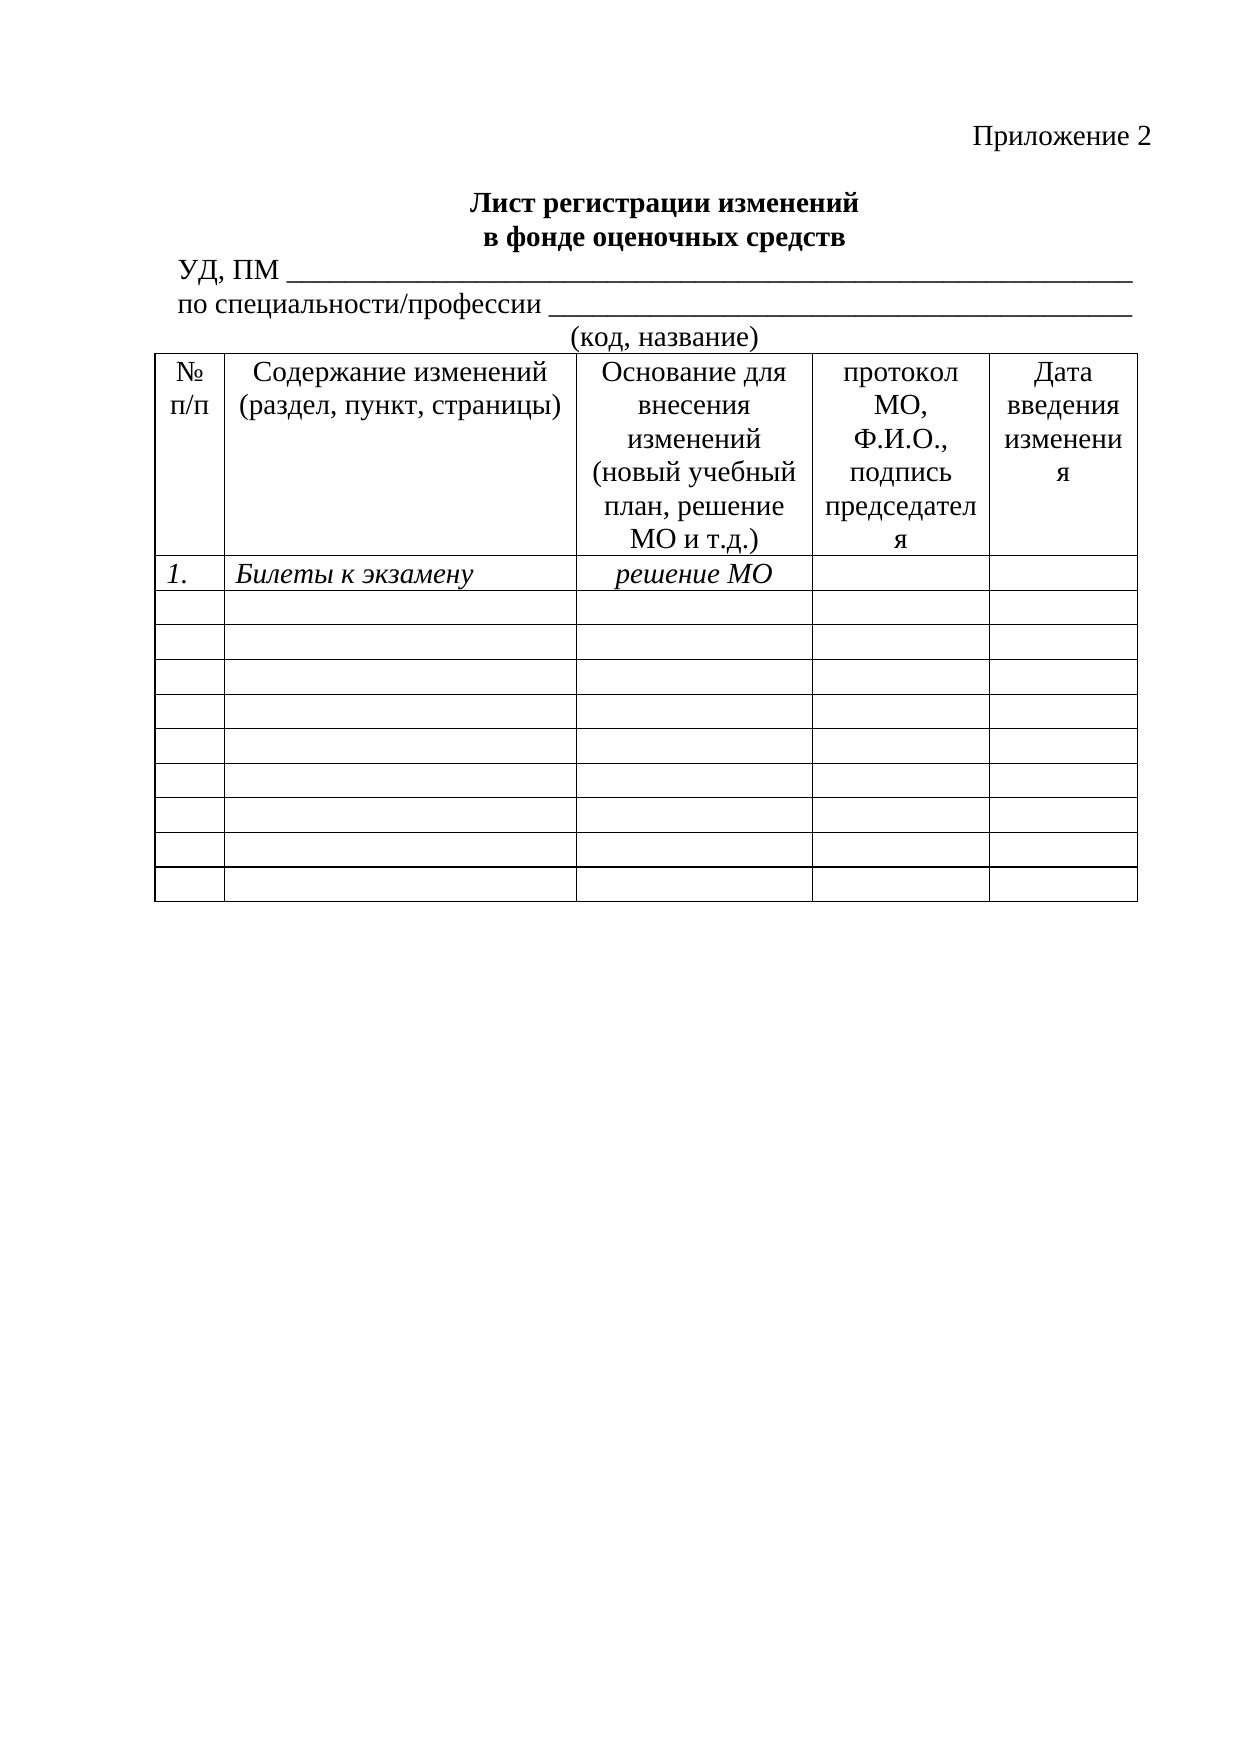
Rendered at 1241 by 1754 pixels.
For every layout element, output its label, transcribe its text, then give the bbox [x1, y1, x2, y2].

table_cell [990, 591, 1137, 624]
table_cell [156, 695, 224, 728]
table_header протокол МО, Ф.И.О., подпись председателя [813, 354, 989, 555]
table_cell [577, 729, 812, 763]
table_cell Билеты к экзамену [225, 556, 576, 590]
table_cell [577, 868, 812, 901]
table_cell [813, 556, 989, 590]
text Лист регистрации изменений [177, 185, 1152, 219]
text Приложение 2 [177, 118, 1152, 152]
text УД, ПМ __________________________________________________________ [177, 252, 1152, 286]
table_cell [225, 798, 576, 832]
table_cell [225, 729, 576, 763]
table_cell [577, 660, 812, 693]
table_cell [813, 729, 989, 763]
table_cell [577, 591, 812, 624]
table_cell [156, 660, 224, 693]
table_cell [813, 591, 989, 624]
table_cell [156, 764, 224, 797]
table_cell [577, 833, 812, 866]
table_cell [990, 764, 1137, 797]
table_cell [577, 798, 812, 832]
table_cell [156, 729, 224, 763]
table_cell [156, 868, 224, 901]
table_cell [225, 695, 576, 728]
table_header № п/п [156, 354, 224, 555]
table_cell [990, 556, 1137, 590]
table_header Основание для внесения изменений (новый учебный план, решение МО и т.д.) [577, 354, 812, 555]
table_cell [225, 868, 576, 901]
text по специальности/профессии ________________________________________ [177, 286, 1152, 319]
table_cell [813, 660, 989, 693]
table_cell [813, 868, 989, 901]
table_cell [990, 729, 1137, 763]
text в фонде оценочных средств [177, 219, 1152, 252]
table_cell [990, 660, 1137, 693]
table_cell [990, 868, 1137, 901]
text (код, название) [177, 319, 1152, 353]
table_cell [225, 625, 576, 659]
table_cell [990, 798, 1137, 832]
table_cell [990, 625, 1137, 659]
table_cell [225, 833, 576, 866]
table_cell [813, 833, 989, 866]
table_cell [813, 798, 989, 832]
table_cell [156, 591, 224, 624]
table_header Содержание изменений (раздел, пункт, страницы) [225, 354, 576, 555]
table_cell [577, 764, 812, 797]
table_cell 1. [156, 556, 224, 590]
table_cell [813, 764, 989, 797]
table_cell [813, 695, 989, 728]
table_cell [156, 798, 224, 832]
table_cell решение МО [577, 556, 812, 590]
table_cell [990, 695, 1137, 728]
table_cell [156, 833, 224, 866]
table_cell [577, 695, 812, 728]
table_cell [225, 660, 576, 693]
table_cell [813, 625, 989, 659]
table_header Дата введения изменения [990, 354, 1137, 555]
table_cell [577, 625, 812, 659]
table_cell [156, 625, 224, 659]
table_cell [225, 764, 576, 797]
table_cell [225, 591, 576, 624]
table_cell [990, 833, 1137, 866]
